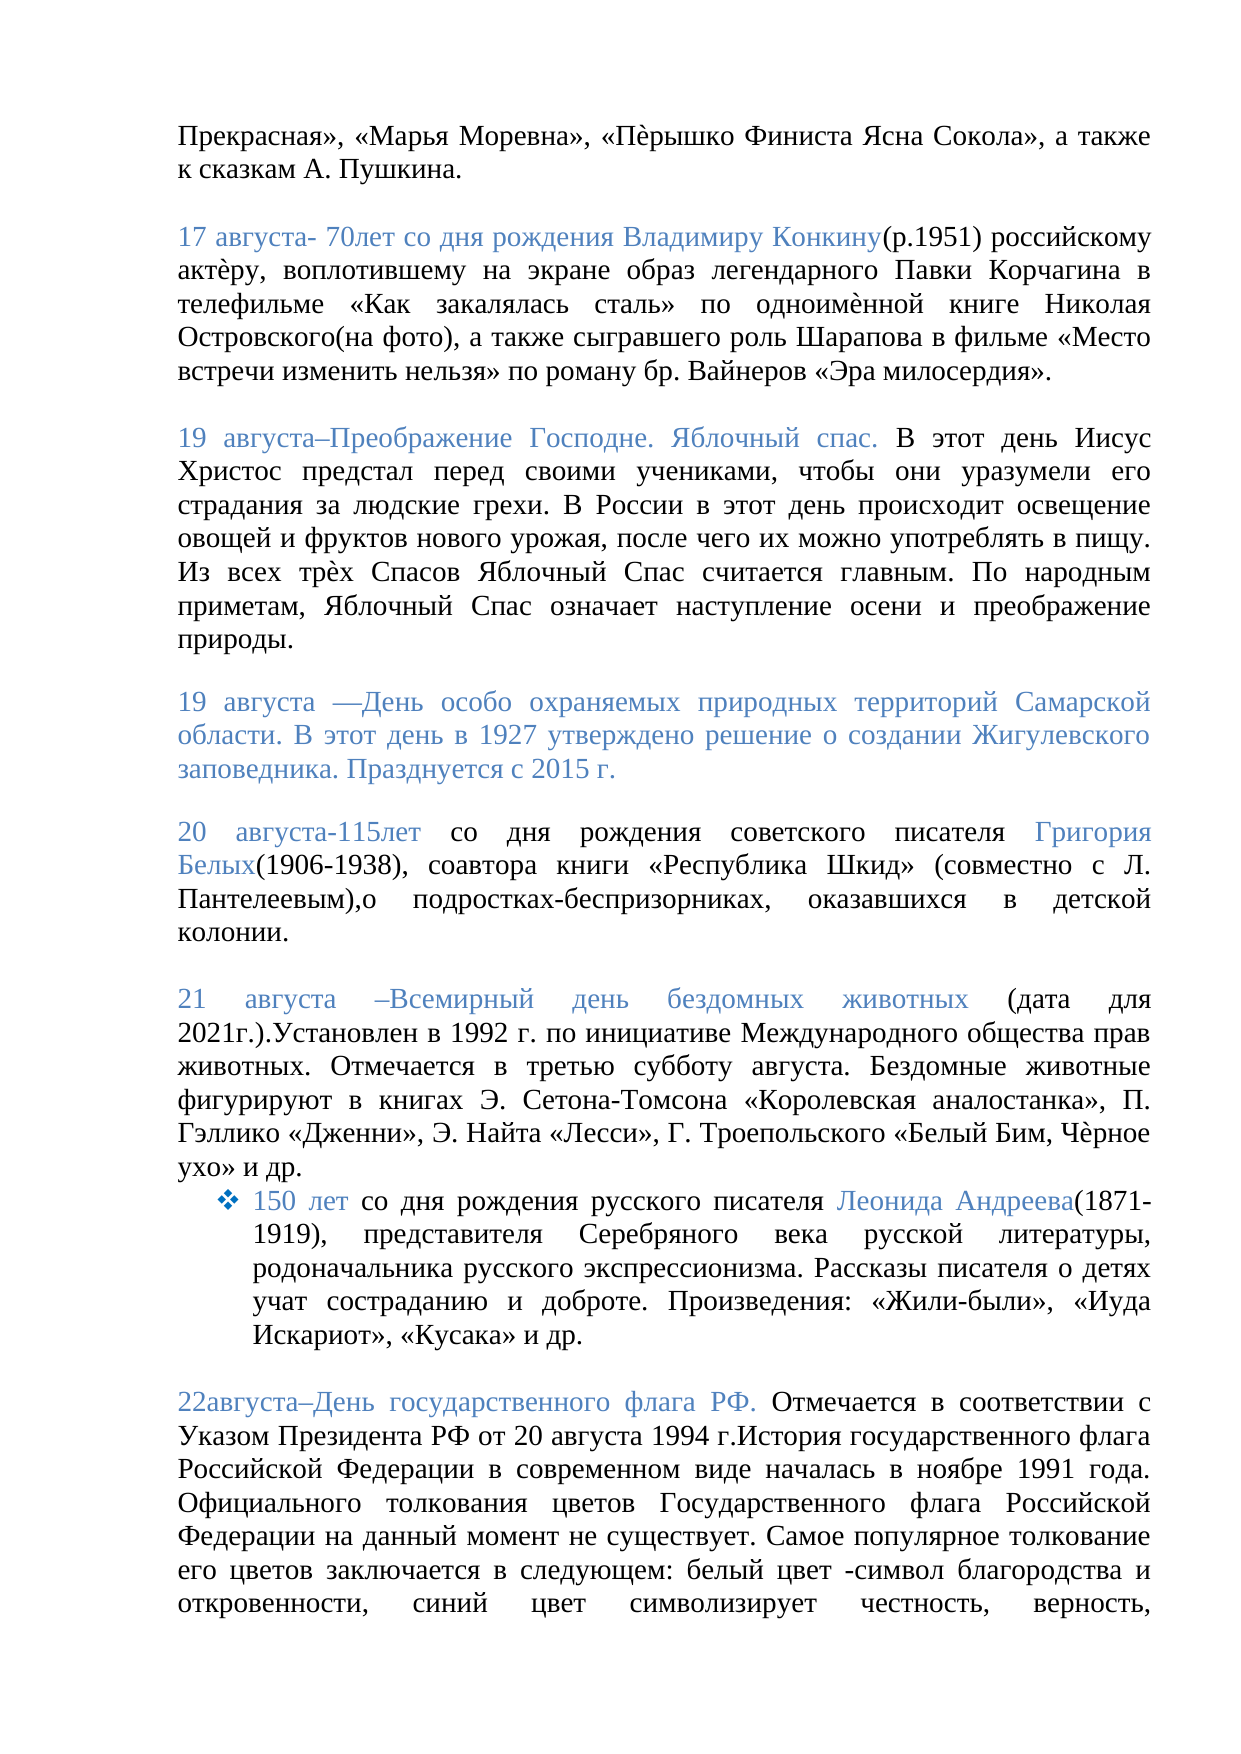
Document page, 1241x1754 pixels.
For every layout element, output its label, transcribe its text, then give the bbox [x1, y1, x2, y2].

text 21 августа –Всемирный день бездомных животных (дата для 2021г.).Установлен в 1992 г. по инициативе Международного общества прав животных. Отмечается в третью субботу августа. Бездомные животные фигурируют в книгах Э. Сетона-Томсона «Королевская аналостанка», П. Гэллико «Дженни», Э. Найта «Лесси», Г. Троепольского «Белый Бим, Чѐрное ухо» и др. [177, 981, 1152, 1183]
list 150 лет со дня рождения русского писателя Леонида Андреева(1871-1919), представителя Серебряного века русской литературы, родоначальника русского экспрессионизма. Рассказы писателя о детях учат состраданию и доброте. Произведения: «Жили-были», «Иуда Искариот», «Кусака» и др. [215, 1183, 1152, 1351]
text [177, 1384, 1152, 1619]
text 20 августа-115лет со дня рождения советского писателя Григория Белых(1906-1938), соавтора книги «Республика Шкид» (совместно с Л. Пантелеевым),о подростках-беспризорниках, оказавшихся в детской колонии. [177, 814, 1152, 948]
text 19 августа–Преображение Господне. Яблочный спас. В этот день Иисус Христос предстал перед своими учениками, чтобы они уразумели его страдания за людские грехи. В России в этот день происходит освещение овощей и фруктов нового урожая, после чего их можно употреблять в пищу. Из всех трѐх Спасов Яблочный Спас считается главным. По народным приметам, Яблочный Спас означает наступление осени и преображение природы. [177, 420, 1152, 655]
text 19 августа —День особо охраняемых природных территорий Самарской области. В этот день в 1927 утверждено решение о создании Жигулевского заповедника. Празднуется с 2015 г. [177, 684, 1152, 784]
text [177, 118, 1152, 185]
text 17 августа- 70лет со дня рождения Владимиру Конкину(р.1951) российскому актѐру, воплотившему на экране образ легендарного Павки Корчагина в телефильме «Как закалялась сталь» по одноимѐнной книге Николая Островского(на фото), а также сыгравшего роль Шарапова в фильме «Место встречи изменить нельзя» по роману бр. Вайнеров «Эра милосердия». [177, 219, 1152, 386]
